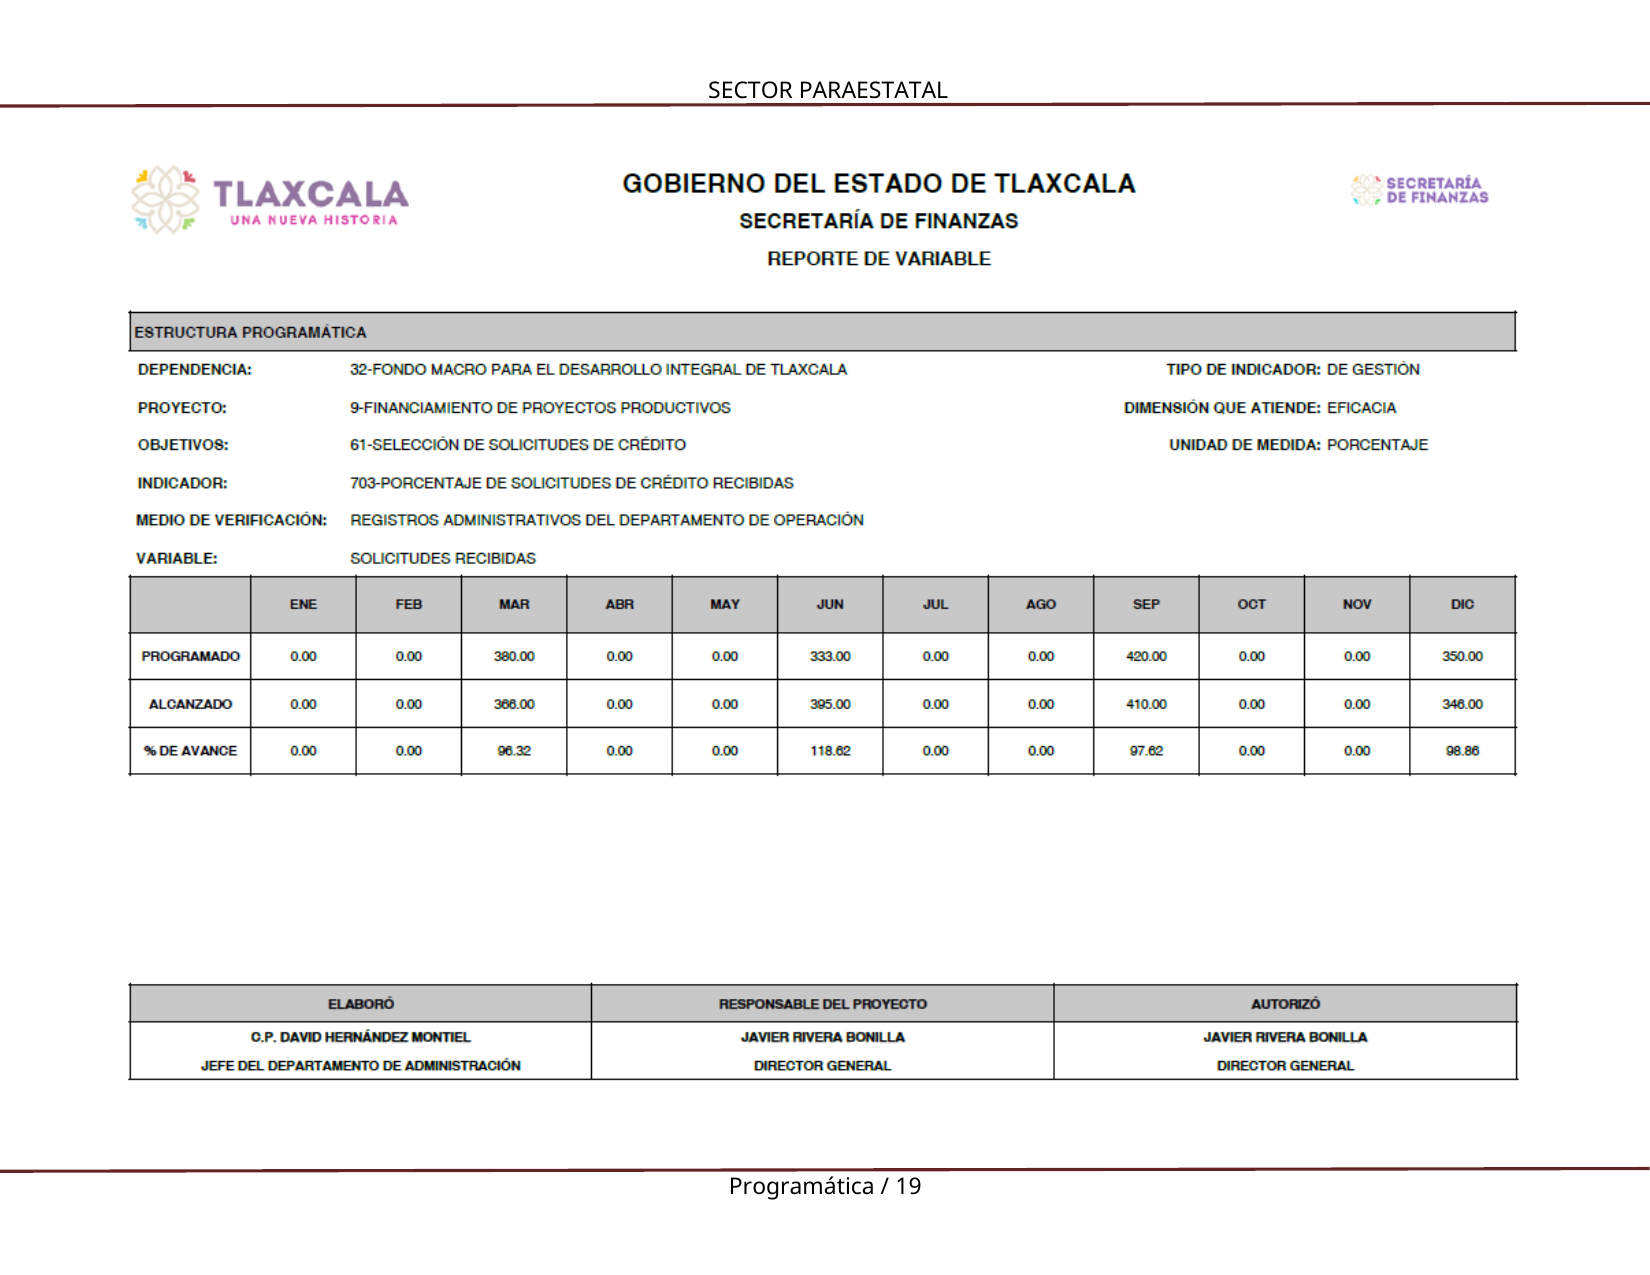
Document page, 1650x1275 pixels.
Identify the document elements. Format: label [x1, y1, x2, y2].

picture [112, 150, 1538, 1098]
